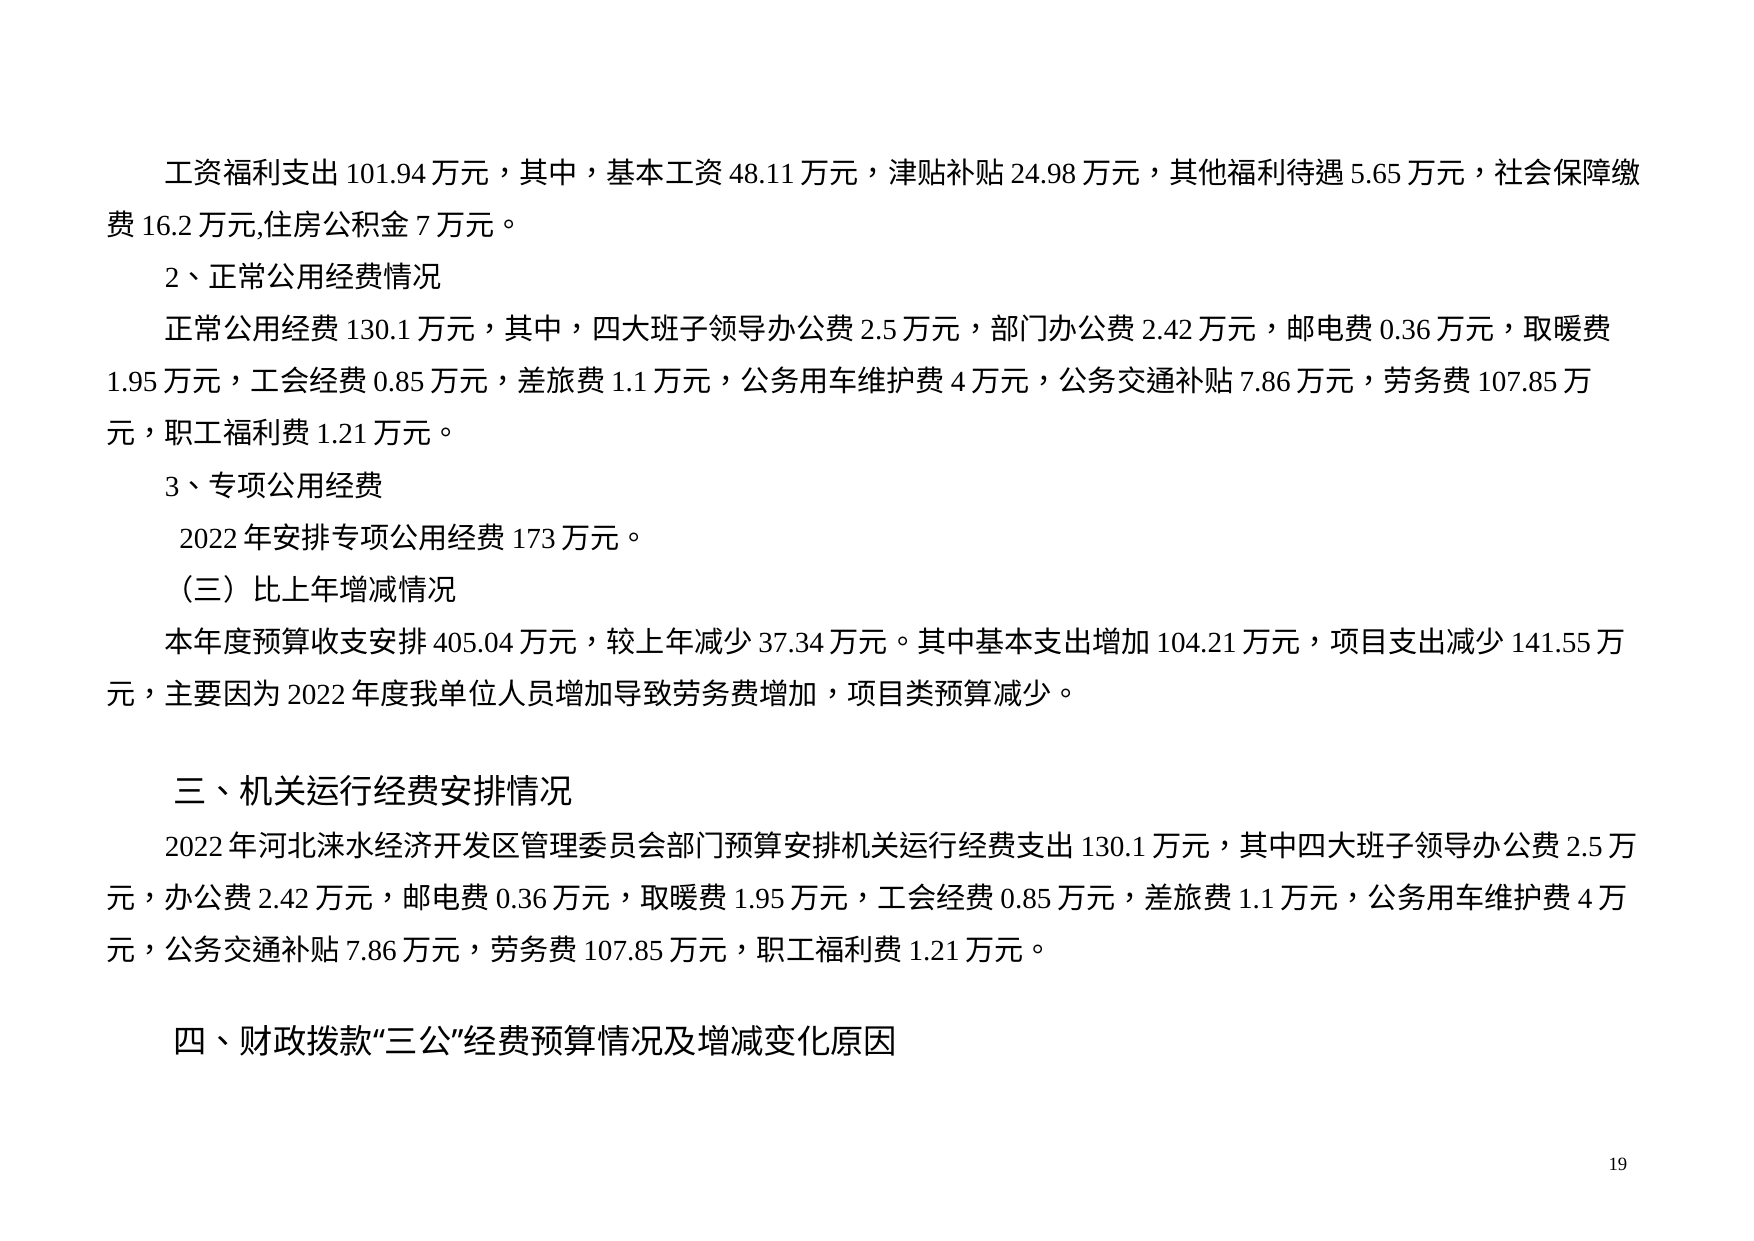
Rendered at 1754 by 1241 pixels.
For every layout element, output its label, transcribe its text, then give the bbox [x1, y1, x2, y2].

text 2022年河北涞水经济开发区管理委员会部门预算安排机关运行经费支出130.1万元，其中四大班子领导办公费2.5万元，办公费2.42万元，邮电费0.36万元，取暖费1.95万元，工会经费0.85万元，差旅费1.1万元，公务用车维护费4万元，公务交通补贴7.86万元，劳务费107.85万元，职工福利费1.21万元。 [106, 814, 1648, 971]
text 工资福利支出101.94万元，其中，基本工资48.11万元，津贴补贴24.98万元，其他福利待遇5.65万元，社会保障缴费16.2万元,住房公积金7万元。 [106, 142, 1648, 246]
text 正常公用经费130.1万元，其中，四大班子领导办公费2.5万元，部门办公费2.42万元，邮电费0.36万元，取暖费1.95万元，工会经费0.85万元，差旅费1.1万元，公务用车维护费4万元，公务交通补贴7.86万元，劳务费107.85万元，职工福利费1.21万元。 [106, 298, 1648, 454]
text 2022年安排专项公用经费173万元。 [106, 506, 1648, 558]
text 三、机关运行经费安排情况 [106, 768, 1648, 813]
text 3、专项公用经费 [106, 454, 1648, 506]
list 财政拨款“三公”经费预算情况及增减变化原因 [106, 1018, 1648, 1063]
text 本年度预算收支安排405.04万元，较上年减少37.34万元。其中基本支出增加104.21万元，项目支出减少141.55万元，主要因为2022年度我单位人员增加导致劳务费增加，项目类预算减少。 [106, 611, 1648, 715]
text （三）比上年增减情况 [106, 558, 1648, 611]
text 2、正常公用经费情况 [106, 246, 1648, 298]
